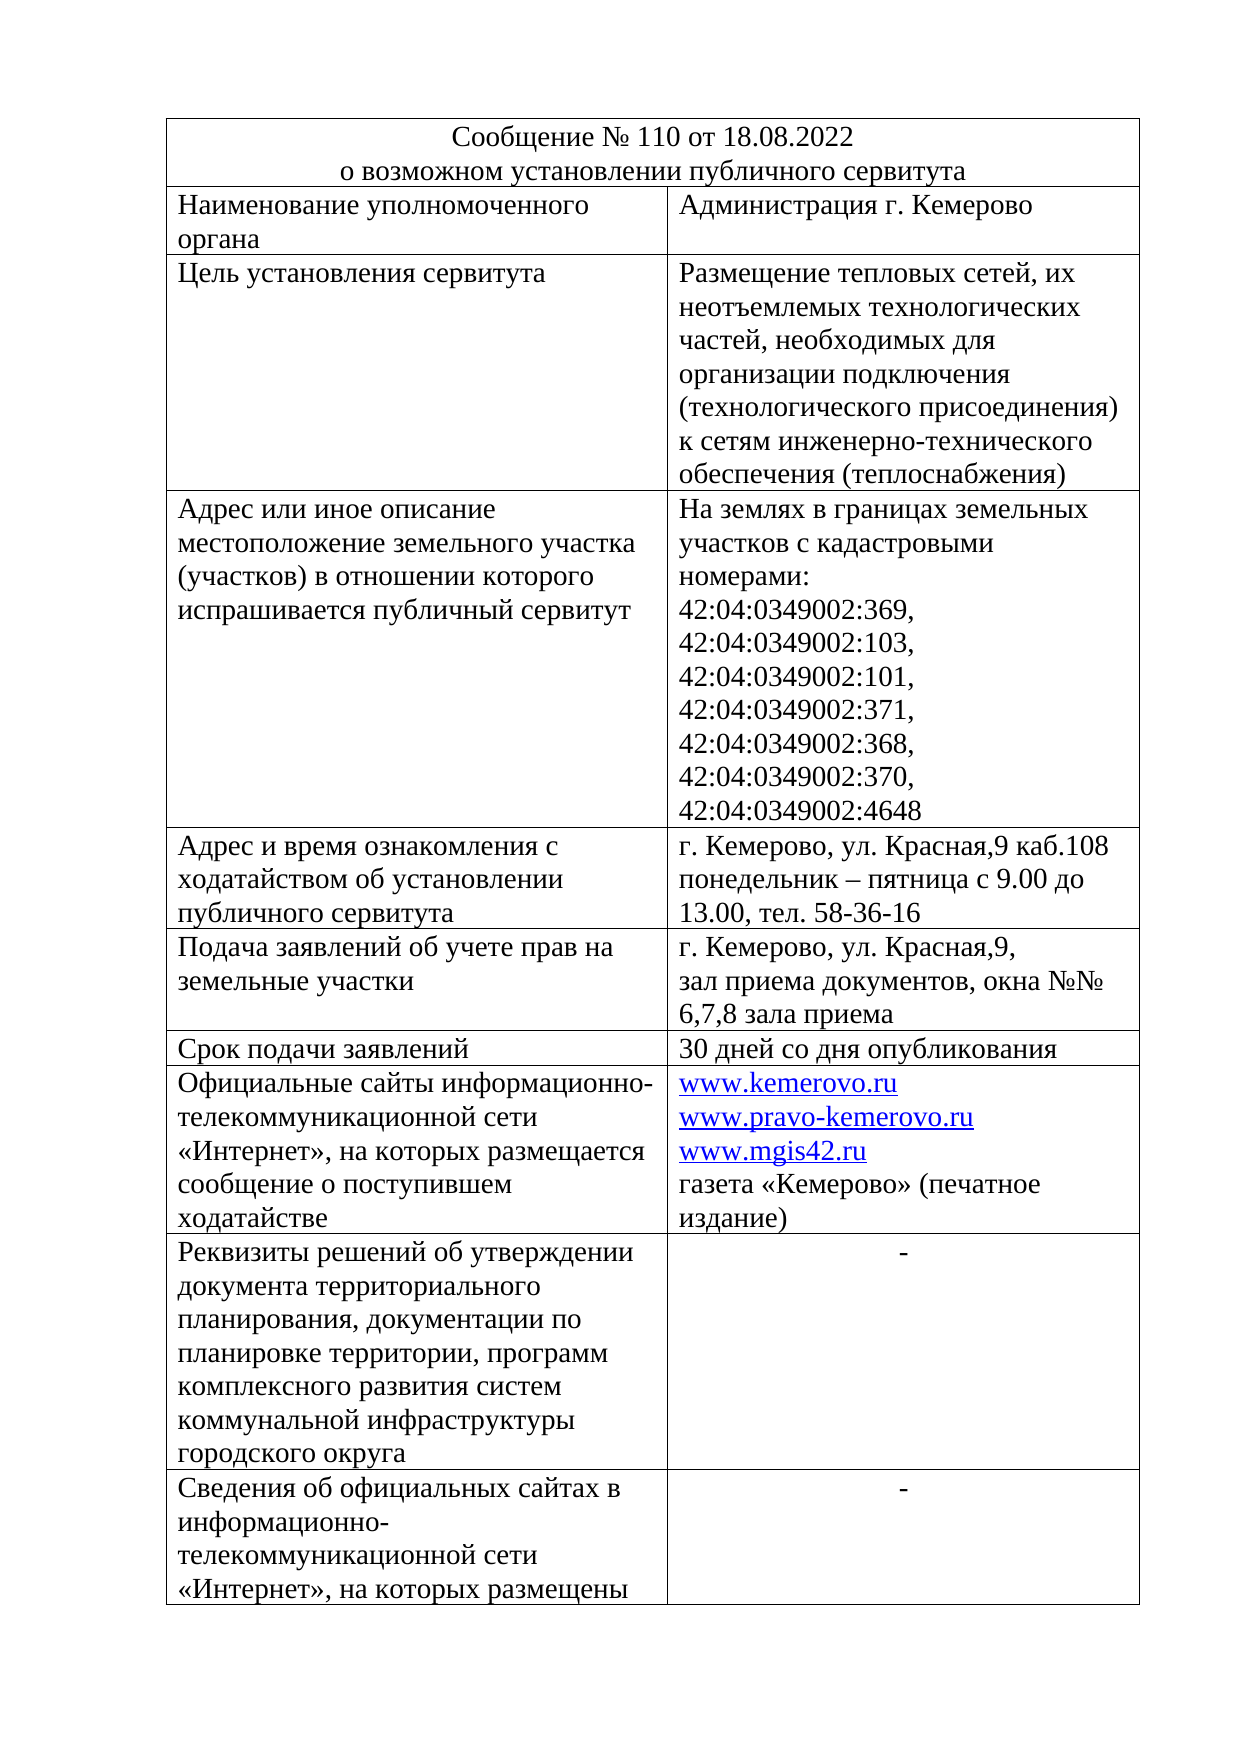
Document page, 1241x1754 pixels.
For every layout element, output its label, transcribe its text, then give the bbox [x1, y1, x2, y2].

table_cell г. Кемерово, ул. Красная,9, зал приема документов, окна №№ 6,7,8 зала приема [668, 929, 1139, 1030]
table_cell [167, 1470, 667, 1604]
table_cell Адрес и время ознакомления с ходатайством об установлении публичного сервитута [167, 828, 667, 928]
table_cell Реквизиты решений об утверждении документа территориального планирования, документации по планировке территории, программ комплексного развития систем коммунальной инфраструктуры городского округа [167, 1234, 667, 1469]
table_cell Размещение тепловых сетей, их неотъемлемых технологических частей, необходимых для организации подключения (технологического присоединения) к сетям инженерно-технического обеспечения (теплоснабжения) [668, 255, 1139, 490]
table_cell Цель установления сервитута [167, 255, 667, 490]
table_cell Подача заявлений об учете прав на земельные участки [167, 929, 667, 1030]
table_header Сообщение № 110 от 18.08.2022 о возможном установлении публичного сервитута [167, 119, 1139, 186]
table_cell На землях в границах земельных участков с кадастровыми номерами: 42:04:0349002:369, 42:04:0349002:103, 42:04:0349002:101, 42:04:0349002:371, 42:04:0349002:368, 42:04:0349002:370, 42:04:0349002:4648 [668, 491, 1139, 827]
table_cell Наименование уполномоченного органа [167, 187, 667, 254]
table_cell www.kemerovo.ru www.pravo-kemerovo.ru www.mgis42.ru газета «Кемерово» (печатное издание) [668, 1066, 1139, 1233]
table_cell Срок подачи заявлений [167, 1031, 667, 1064]
table_cell г. Кемерово, ул. Красная,9 каб.108 понедельник – пятница с 9.00 до 13.00, тел. 58-36-16 [668, 828, 1139, 928]
table_cell Адрес или иное описание местоположение земельного участка (участков) в отношении которого испрашивается публичный сервитут [167, 491, 667, 827]
table_cell 30 дней со дня опубликования [668, 1031, 1139, 1064]
table_cell Администрация г. Кемерово [668, 187, 1139, 254]
table_cell - [668, 1470, 1139, 1604]
table_cell - [668, 1234, 1139, 1469]
table_cell Официальные сайты информационно- телекоммуникационной сети «Интернет», на которых размещается сообщение о поступившем ходатайстве [167, 1066, 667, 1233]
